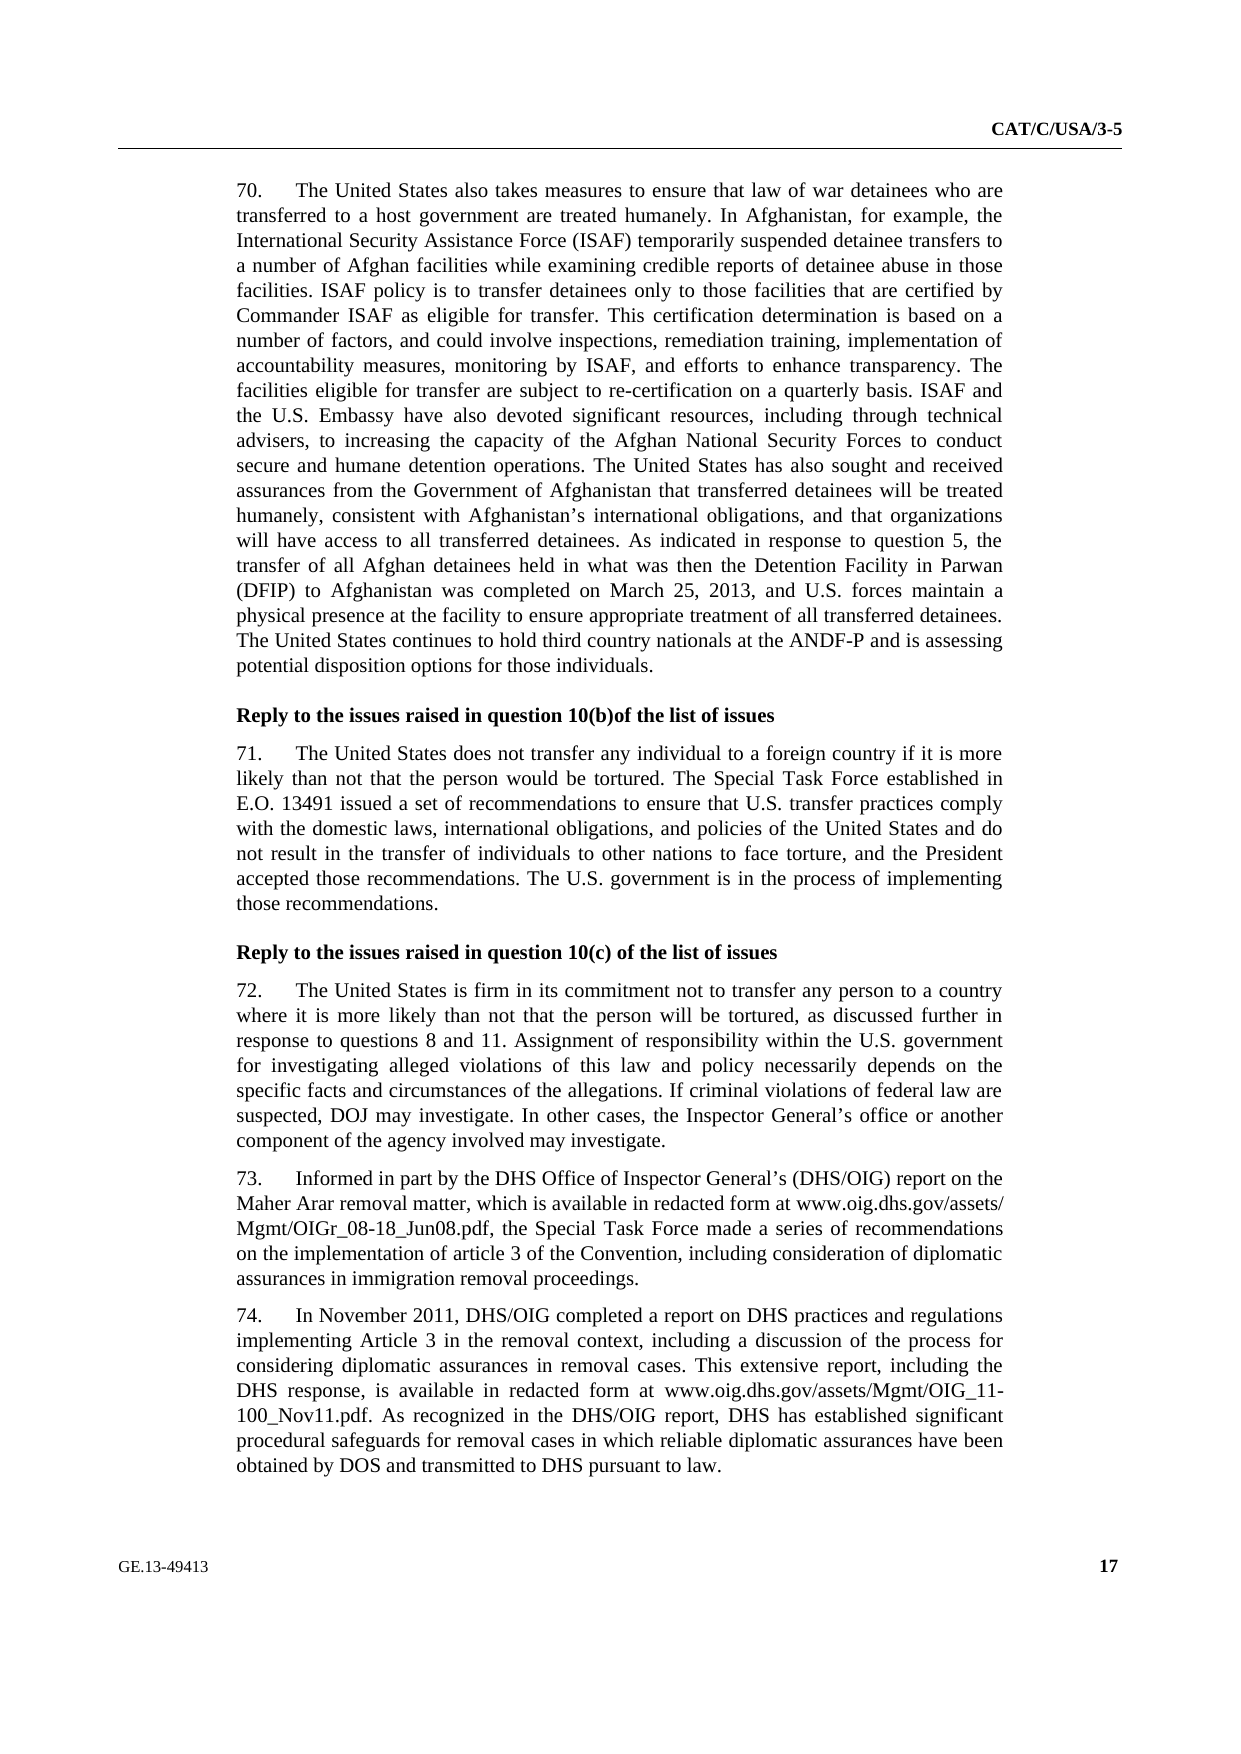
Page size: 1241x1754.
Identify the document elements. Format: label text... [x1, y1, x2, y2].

list In November 2011, DHS/OIG completed a report on DHS practices and regulations implementing Article 3 in the removal context, including a discussion of the process for considering diplomatic assurances in removal cases. This extensive report, including the DHS response, is available in redacted form at www.oig.dhs.gov/assets/Mgmt/OIG_11-100_Nov11.pdf. As recognized in the DHS/OIG report, DHS has established significant procedural safeguards for removal cases in which reliable diplomatic assurances have been obtained by DOS and transmitted to DHS pursuant to law. [236, 1302, 1004, 1477]
list The does not transfer any individual to a foreign country if it is more likely than not that the person would be tortured. The Special Task Force established in E.O. 13491 issued a set of recommendations to ensure that transfer practices comply with the domestic laws, international obligations, and policies of the and do not result in the transfer of individuals to other nations to face torture, and the President accepted those recommendations. The government is in the process of implementing those recommendations. [236, 740, 1004, 915]
list Informed in part by the DHS Office of Inspector General’s (DHS/OIG) report on the Maher Arar removal matter, which is available in redacted form at www.oig.dhs.gov/assets/ Mgmt/OIGr_08-18_Jun08.pdf, the Special Task Force made a series of recommendations on the implementation of article 3 of the Convention, including consideration of diplomatic assurances in immigration removal proceedings. [236, 1165, 1004, 1290]
text Reply to the issues raised in question 10(b)of the list of issues [118, 702, 1004, 727]
text Reply to the issues raised in question 10(c) of the list of issues [118, 940, 1004, 965]
list The also takes measures to ensure that law of war detainees who are transferred to a host government are treated humanely. In , for example, the International Security Assistance Force (ISAF) temporarily suspended detainee transfers to a number of Afghan facilities while examining credible reports of detainee abuse in those facilities. ISAF policy is to transfer detainees only to those facilities that are certified by Commander ISAF as eligible for transfer. This certification determination is based on a number of factors, and could involve inspections, remediation training, implementation of accountability measures, monitoring by ISAF, and efforts to enhance transparency. The facilities eligible for transfer are subject to re-certification on a quarterly basis. ISAF and the U.S. Embassy have also devoted significant resources, including through technical advisers, to increasing the capacity of the Afghan National Security Forces to conduct secure and humane detention operations. The has also sought and received assurances from the Government of Afghanistan that transferred detainees will be treated humanely, consistent with ’s international obligations, and that organizations will have access to all transferred detainees. As indicated in response to question 5, the transfer of all Afghan detainees held in what was then the Detention Facility in Parwan (DFIP) to was completed on March 25, 2013, and forces maintain a physical presence at the facility to ensure appropriate treatment of all transferred detainees. The continues to hold third country nationals at the ANDF-P and is assessing potential disposition options for those individuals. [236, 177, 1004, 677]
list The United States is firm in its commitment not to transfer any person to a country where it is more likely than not that the person will be tortured, as discussed further in response to questions 8 and 11. Assignment of responsibility within the government for investigating alleged violations of this law and policy necessarily depends on the specific facts and circumstances of the allegations. If criminal violations of federal law are suspected, DOJ may investigate. In other cases, the Inspector General’s office or another component of the agency involved may investigate. [236, 977, 1004, 1152]
